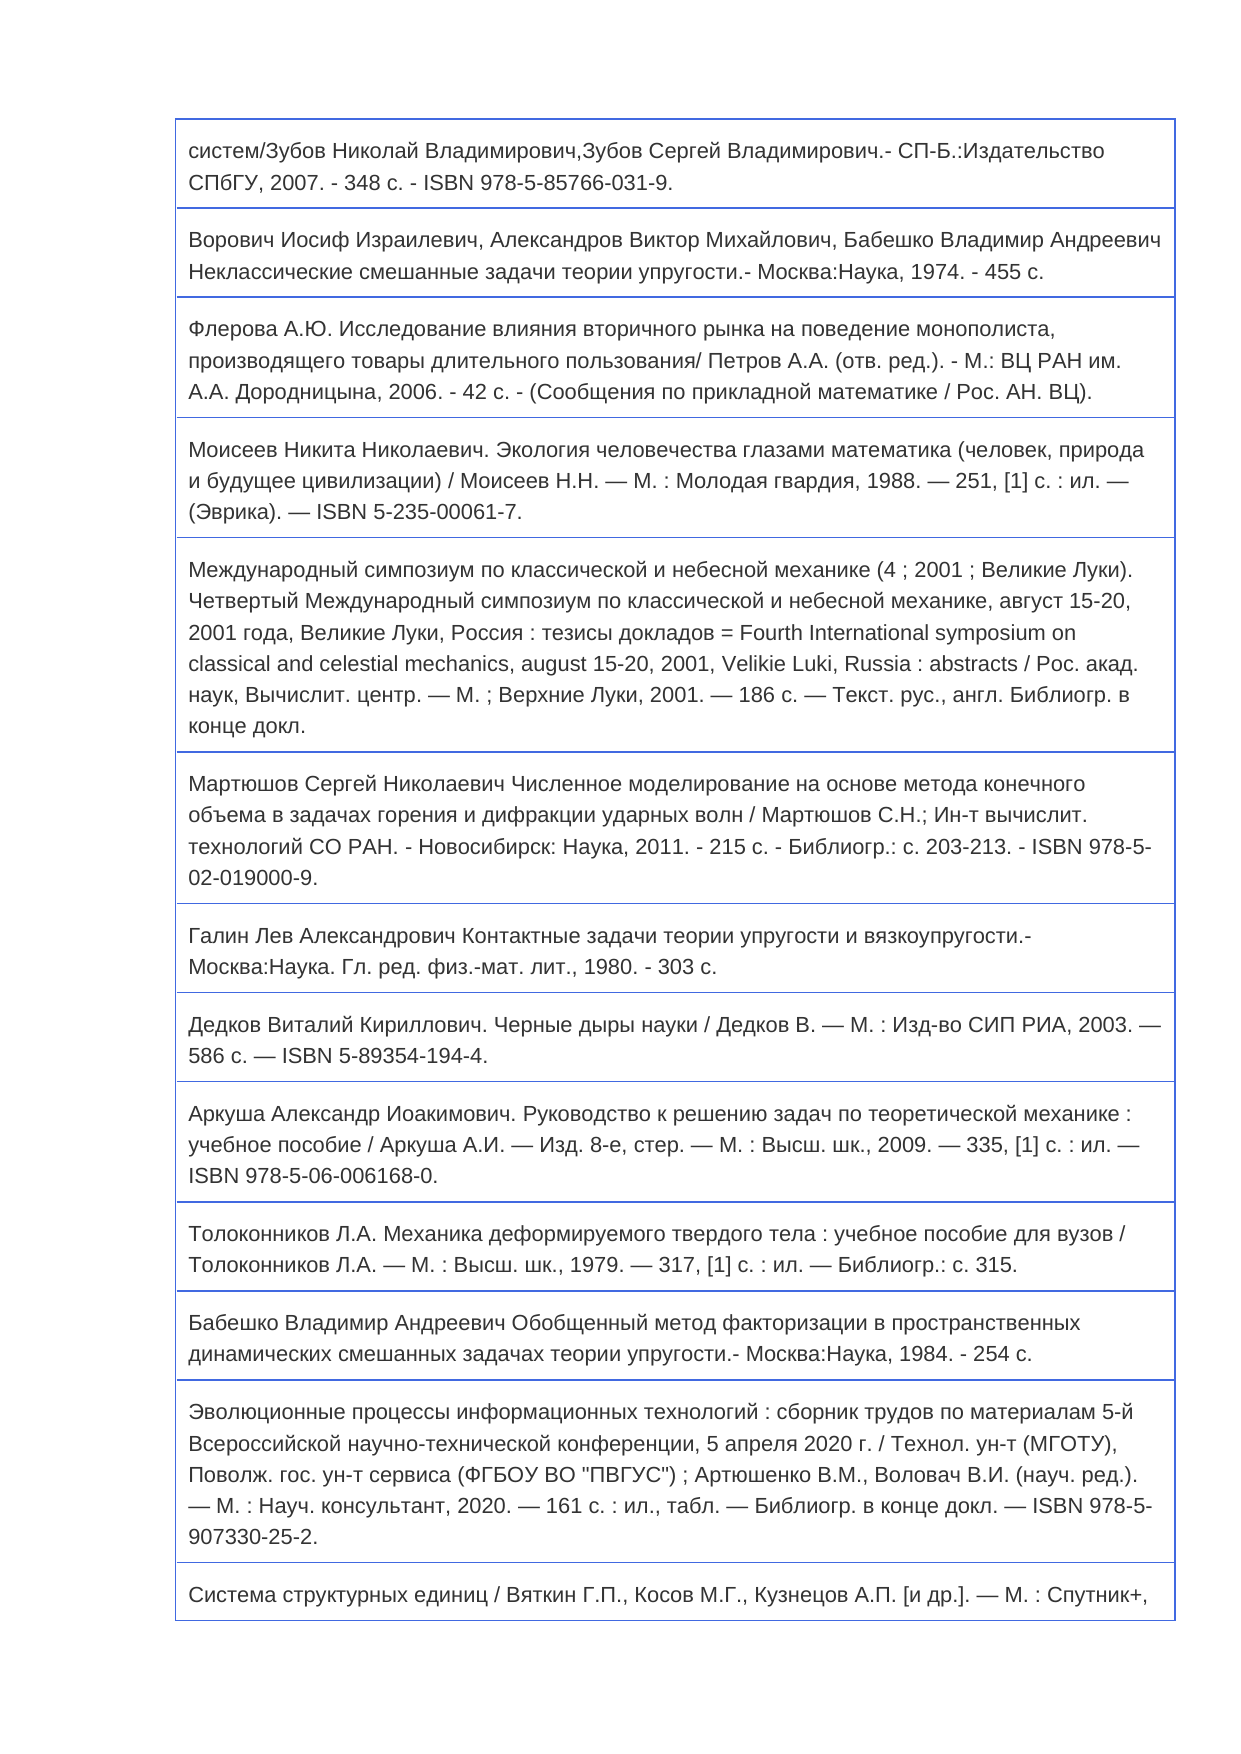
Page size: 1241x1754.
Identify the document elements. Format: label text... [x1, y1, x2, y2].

table_cell Толоконников Л.А. Механика деформируемого твердого тела : учебное пособие для вузов / Толоконников Л.А. — М. : Высш. шк., 1979. — 317, [1] с. : ил. — Библиогр.: с. 315. [176, 1202, 1174, 1290]
table_cell Мартюшов Сергей Николаевич Численное моделирование на основе метода конечного объема в задачах горения и дифракции ударных волн / Мартюшов С.Н.; Ин-т вычислит. технологий СО РАН. - Новосибирск: Наука, 2011. - 215 с. - Библиогр.: с. 203-213. - ISBN 978-5-02-019000-9. [176, 752, 1174, 902]
table_cell Флерова А.Ю. Исследование влияния вторичного рынка на поведение монополиста, производящего товары длительного пользования/ Петров А.А. (отв. ред.). - М.: ВЦ РАН им. А.А. Дородницына, 2006. - 42 с. - (Сообщения по прикладной математике / Рос. АН. ВЦ). [176, 297, 1174, 417]
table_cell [176, 1563, 1174, 1620]
table_cell Галин Лев Александрович Контактные задачи теории упругости и вязкоупругости.- Москва:Наука. Гл. ред. физ.-мат. лит., 1980. - 303 с. [176, 904, 1174, 992]
table_cell Эволюционные процессы информационных технологий : сборник трудов по материалам 5-й Всероссийской научно-технической конференции, 5 апреля 2020 г. / Технол. ун-т (МГОТУ), Поволж. гос. ун-т сервиса (ФГБОУ ВО "ПВГУС") ; Артюшенко В.М., Воловач В.И. (науч. ред.). — М. : Науч. консультант, 2020. — 161 с. : ил., табл. — Библиогр. в конце докл. — ISBN 978-5-907330-25-2. [176, 1380, 1174, 1562]
table_cell Бабешко Владимир Андреевич Обобщенный метод факторизации в пространственных динамических смешанных задачах теории упругости.- Москва:Наука, 1984. - 254 с. [176, 1291, 1174, 1379]
table_cell Ворович Иосиф Израилевич, Александров Виктор Михайлович, Бабешко Владимир Андреевич Неклассические смешанные задачи теории упругости.- Москва:Наука, 1974. - 455 с. [176, 208, 1174, 296]
table_cell Дедков Виталий Кириллович. Черные дыры науки / Дедков В. — М. : Изд-во СИП РИА, 2003. — 586 с. — ISBN 5-89354-194-4. [176, 993, 1174, 1081]
table_cell Аркуша Александр Иоакимович. Руководство к решению задач по теоретической механике : учебное пособие / Аркуша А.И. — Изд. 8-е, стер. — М. : Высш. шк., 2009. — 335, [1] с. : ил. — ISBN 978-5-06-006168-0. [176, 1082, 1174, 1201]
table_cell Моисеев Никита Николаевич. Экология человечества глазами математика (человек, природа и будущее цивилизации) / Моисеев Н.Н. — М. : Молодая гвардия, 1988. — 251, [1] с. : ил. — (Эврика). — ISBN 5-235-00061-7. [176, 418, 1174, 537]
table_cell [176, 120, 1174, 207]
table_cell Международный симпозиум по классической и небесной механике (4 ; 2001 ; Великие Луки). Четвертый Международный симпозиум по классической и небесной механике, август 15-20, 2001 года, Великие Луки, Россия : тезисы докладов = Fourth International symposium on classical and celestial mechanics, august 15-20, 2001, Velikie Luki, Russia : abstracts / Рос. акад. наук, Вычислит. центр. — М. ; Верхние Луки, 2001. — 186 с. — Текст. рус., англ. Библиогр. в конце докл. [176, 538, 1174, 751]
